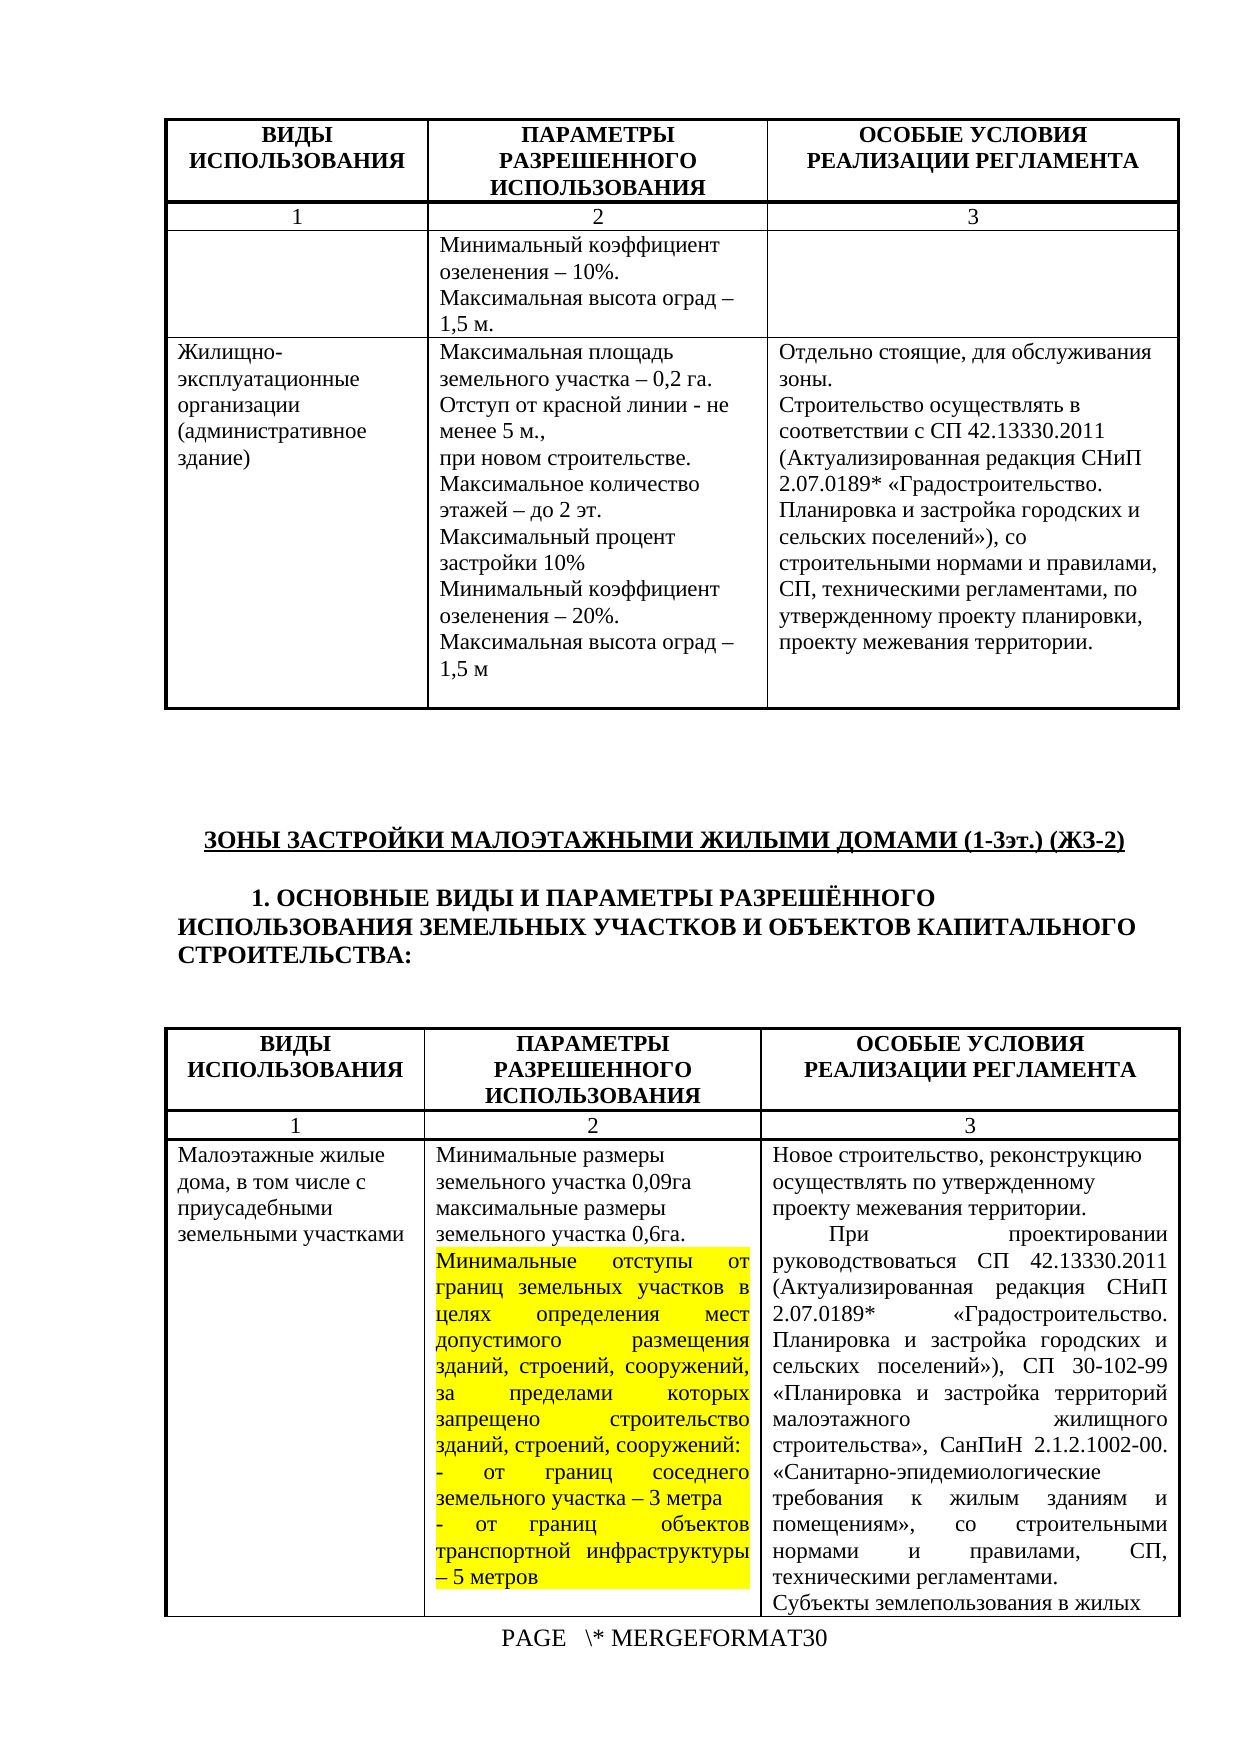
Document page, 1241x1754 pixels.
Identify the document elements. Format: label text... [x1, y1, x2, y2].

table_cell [762, 1141, 1178, 1616]
text 1. ОСНОВНЫЕ ВИДЫ И ПАРАМЕТРЫ РАЗРЕШЁННОГО ИСПОЛЬЗОВАНИЯ ЗЕМЕЛЬНЫХ УЧАСТКОВ И ОБЪЕКТОВ КАПИТАЛЬНОГО СТРОИТЕЛЬСТВА: [177, 883, 1152, 969]
table_cell Максимальная площадь земельного участка – . Отступ от красной линии - не менее ., при новом строительстве. Максимальное количество этажей – до 2 эт. Максимальный процент застройки 10% Минимальный коэффициент озеленения – 20%. Максимальная высота оград – [429, 338, 767, 707]
table_cell 3 [762, 1112, 1178, 1138]
table_header ОСОБЫЕ УСЛОВИЯ РЕАЛИЗАЦИИ РЕГЛАМЕНТА [768, 121, 1177, 200]
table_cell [168, 1141, 424, 1616]
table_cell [168, 231, 427, 337]
table_header ПАРАМЕТРЫ РАЗРЕШЕННОГО ИСПОЛЬЗОВАНИЯ [429, 121, 767, 200]
table_header ВИДЫ ИСПОЛЬЗОВАНИЯ [168, 121, 427, 200]
table_cell 1 [168, 204, 427, 230]
table_cell Жилищно-эксплуатационные организации (административное здание) [168, 338, 427, 707]
table_header ПАРАМЕТРЫ РАЗРЕШЕННОГО ИСПОЛЬЗОВАНИЯ [425, 1030, 760, 1109]
text ЗОНЫ ЗАСТРОЙКИ МАЛОЭТАЖНЫМИ ЖИЛЫМИ ДОМАМИ (1-3эт.) (ЖЗ-2) [177, 825, 1152, 854]
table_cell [429, 231, 767, 337]
table_header ОСОБЫЕ УСЛОВИЯ РЕАЛИЗАЦИИ РЕГЛАМЕНТА [762, 1030, 1178, 1109]
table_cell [768, 231, 1177, 337]
table_cell 2 [425, 1112, 760, 1138]
table_header ВИДЫ ИСПОЛЬЗОВАНИЯ [168, 1030, 424, 1109]
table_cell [425, 1141, 760, 1616]
table_cell 3 [768, 204, 1177, 230]
table_cell 2 [429, 204, 767, 230]
table_cell 1 [168, 1112, 424, 1138]
